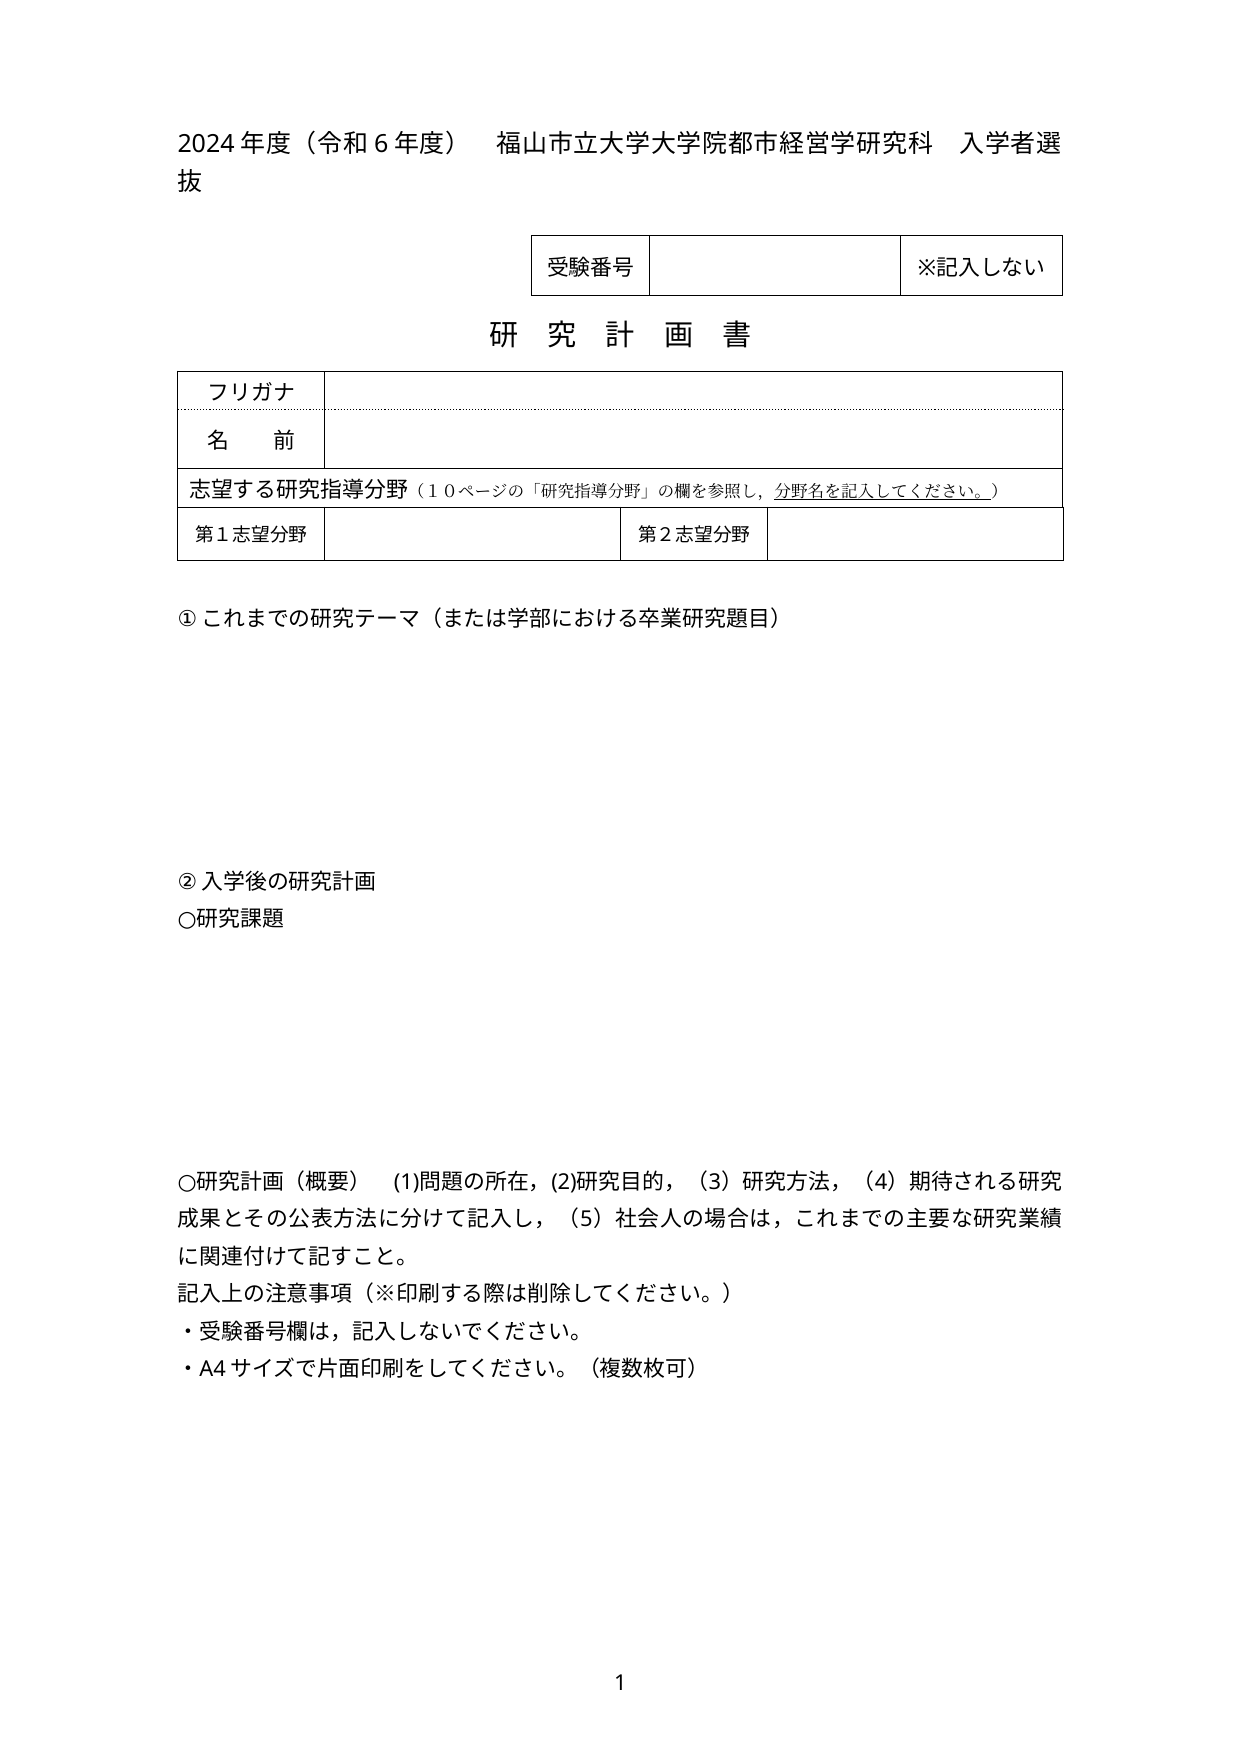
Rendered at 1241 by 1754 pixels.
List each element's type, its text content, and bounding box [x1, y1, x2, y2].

table_header ※記入しない [901, 236, 1062, 294]
table_cell [325, 508, 620, 560]
table_cell 第１志望分野 [178, 508, 324, 560]
text ②入学後の研究計画 [177, 861, 1063, 898]
text ・受験番号欄は，記入しないでください。 [177, 1311, 1063, 1348]
table_header 受験番号 [532, 236, 649, 294]
text ○研究課題 [177, 898, 1063, 936]
table_cell 志望する研究指導分野（１０ページの「研究指導分野」の欄を参照し，分野名を記入してください。） [178, 469, 1062, 507]
table_cell [768, 508, 1063, 560]
text ○研究計画（概要） (1)問題の所在，(2)研究目的，（3）研究方法，（4）期待される研究成果とその公表方法に分けて記入し，（5）社会人の場合は，これまでの主要な研究業績に関連付けて記すこと。 [177, 1161, 1063, 1273]
table_cell [325, 409, 1062, 468]
table_cell 名 前 [178, 409, 324, 468]
text ・A4サイズで片面印刷をしてください。（複数枚可） [177, 1348, 1063, 1386]
table_header [325, 372, 1062, 409]
text 2024年度（令和6年度） 福山市立大学大学院都市経営学研究科 入学者選抜 [177, 123, 1063, 198]
table_cell 第２志望分野 [621, 508, 767, 560]
text 記入上の注意事項（※印刷する際は削除してください。） [177, 1273, 1063, 1311]
table_header フリガナ [178, 372, 324, 409]
table_header [650, 236, 900, 294]
text 研 究 計 画 書 [177, 296, 1063, 371]
text ①これまでの研究テーマ（または学部における卒業研究題目） [177, 598, 1063, 636]
